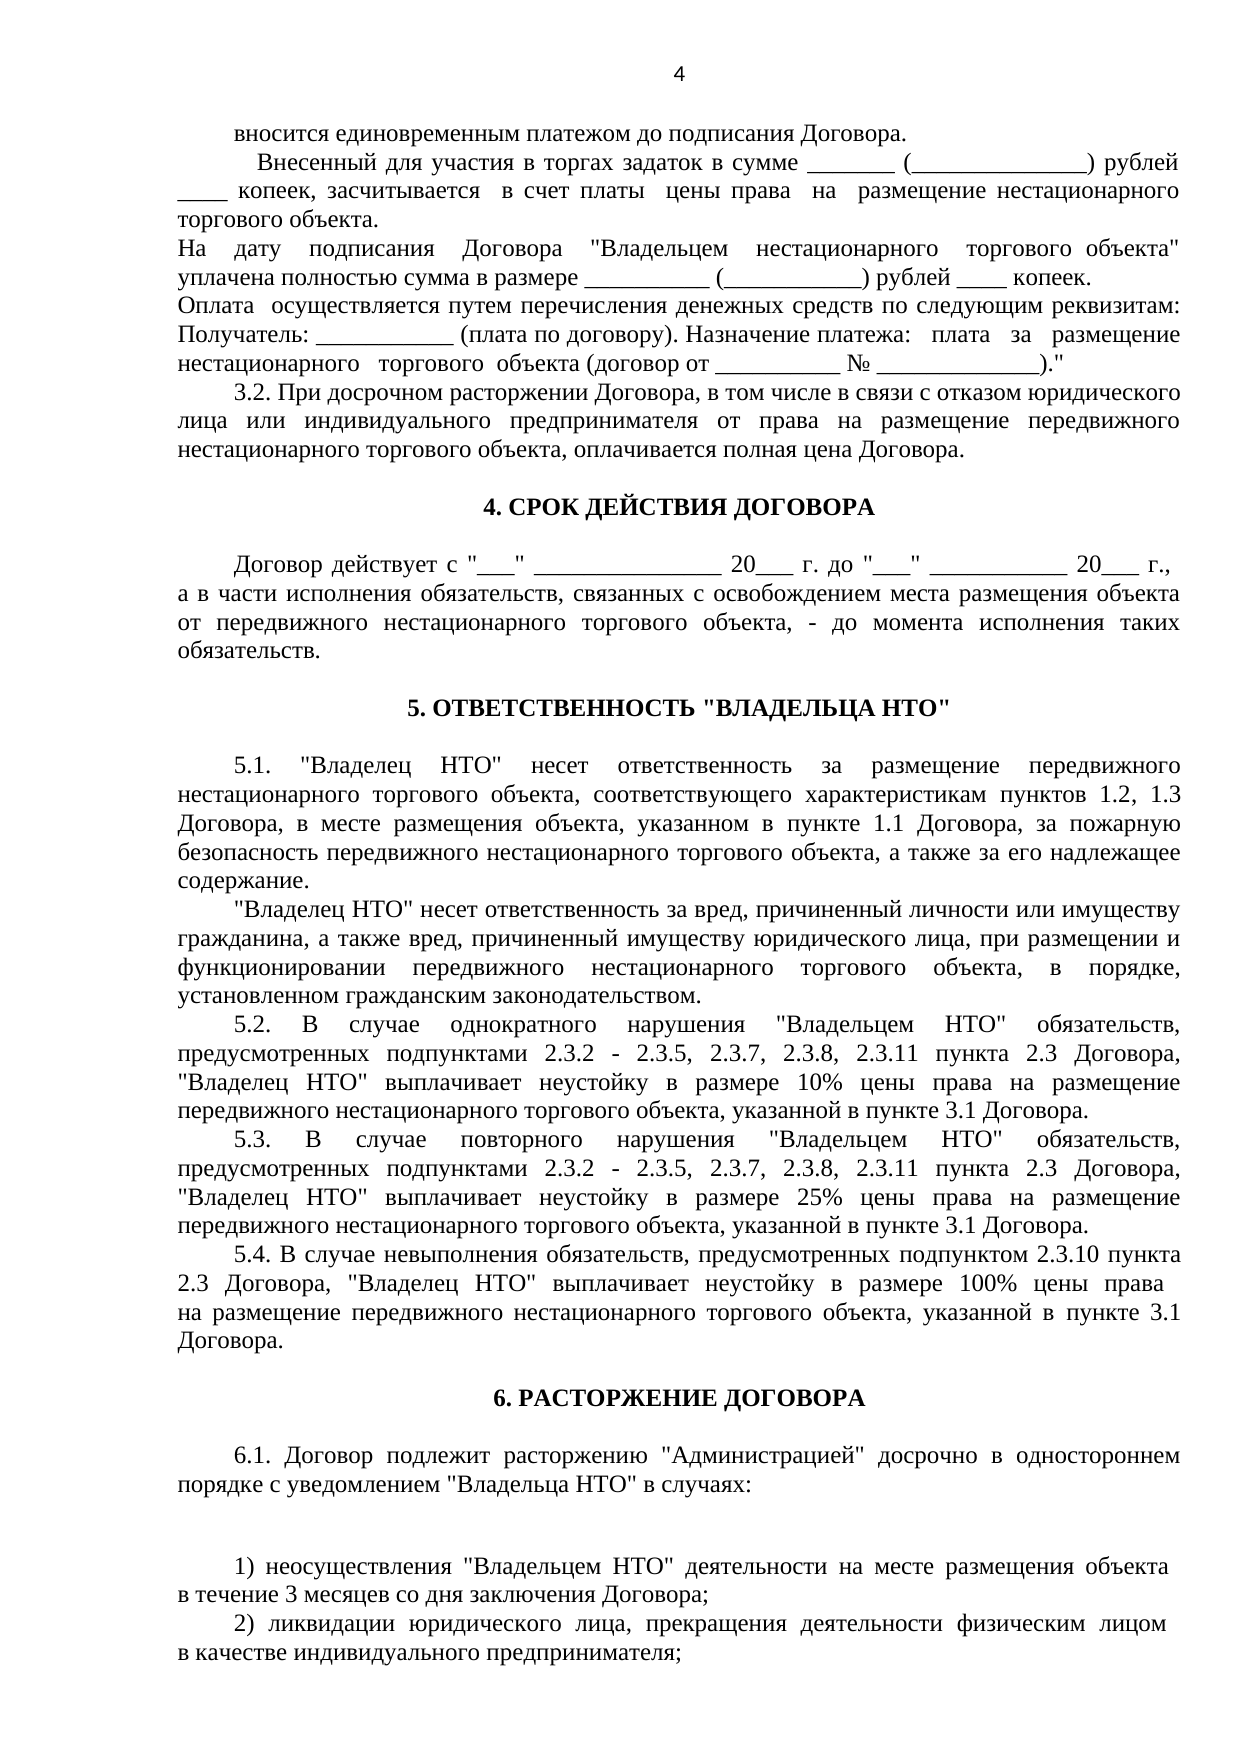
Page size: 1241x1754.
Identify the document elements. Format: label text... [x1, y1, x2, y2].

text 2) ликвидации юридического лица, прекращения деятельности физическим лицом в качестве индивидуального предпринимателя; [177, 1608, 1181, 1666]
text 3.2. При досрочном расторжении Договора, в том числе в связи с отказом юридического лица или индивидуального предпринимателя от права на размещение передвижного нестационарного торгового объекта, оплачивается полная цена Договора. [177, 377, 1181, 463]
title 4. СРОК ДЕЙСТВИЯ ДОГОВОРА [177, 492, 1181, 521]
text 5.1. "Владелец НТО" несет ответственность за размещение передвижного нестационарного торгового объекта, соответствующего характеристикам пунктов 1.2, 1.3 Договора, в месте размещения объекта, указанном в пункте 1.1 Договора, за пожарную безопасность передвижного нестационарного торгового объекта, а также за его надлежащее содержание. [177, 751, 1181, 894]
title 5. ОТВЕТСТВЕННОСТЬ "ВЛАДЕЛЬЦА НТО" [177, 693, 1181, 722]
text "Владелец НТО" несет ответственность за вред, причиненный личности или имуществу гражданина, а также вред, причиненный имуществу юридического лица, при размещении и функционировании передвижного нестационарного торгового объекта, в порядке, установленном гражданским законодательством. [177, 894, 1181, 1009]
text 6.1. Договор подлежит расторжению "Администрацией" досрочно в одностороннем порядке с уведомлением "Владельца НТО" в случаях: [177, 1441, 1181, 1498]
title 6. РАСТОРЖЕНИЕ ДОГОВОРА [177, 1383, 1181, 1412]
text Внесенный для участия в торгах задаток в сумме _______ (______________) рублей ____ копеек, засчитывается в счет платы цены права на размещение нестационарного торгового объекта. [177, 147, 1181, 233]
text 5.4. В случае невыполнения обязательств, предусмотренных подпунктом 2.3.10 пункта 2.3 Договора, "Владелец НТО" выплачивает неустойку в размере 100% цены права на размещение передвижного нестационарного торгового объекта, указанной в пункте 3.1 Договора. [177, 1239, 1181, 1354]
text 1) неосуществления "Владельцем НТО" деятельности на месте размещения объекта в течение 3 месяцев со дня заключения Договора; [177, 1551, 1181, 1608]
text 5.2. В случае однократного нарушения "Владельцем НТО" обязательств, предусмотренных подпунктами 2.3.2 - 2.3.5, 2.3.7, 2.3.8, 2.3.11 пункта 2.3 Договора, "Владелец НТО" выплачивает неустойку в размере 10% цены права на размещение передвижного нестационарного торгового объекта, указанной в пункте 3.1 Договора. [177, 1009, 1181, 1124]
text Договор действует с "___" _______________ 20___ г. до "___" ___________ 20___ г., а в части исполнения обязательств, связанных с освобождением места размещения объекта от передвижного нестационарного торгового объекта, - до момента исполнения таких обязательств. [177, 549, 1181, 664]
text Оплата осуществляется путем перечисления денежных средств по следующим реквизитам: Получатель: ___________ (плата по договору). Назначение платежа: плата за размещение нестационарного торгового объекта (договор от __________ № _____________)." [177, 291, 1181, 377]
text 5.3. В случае повторного нарушения "Владельцем НТО" обязательств, предусмотренных подпунктами 2.3.2 - 2.3.5, 2.3.7, 2.3.8, 2.3.11 пункта 2.3 Договора, "Владелец НТО" выплачивает неустойку в размере 25% цены права на размещение передвижного нестационарного торгового объекта, указанной в пункте 3.1 Договора. [177, 1124, 1181, 1239]
text На дату подписания Договора "Владельцем нестационарного торгового объекта" уплачена полностью сумма в размере __________ (___________) рублей ____ копеек. [177, 233, 1181, 291]
text вносится единовременным платежом до подписания Договора. [177, 118, 1181, 147]
